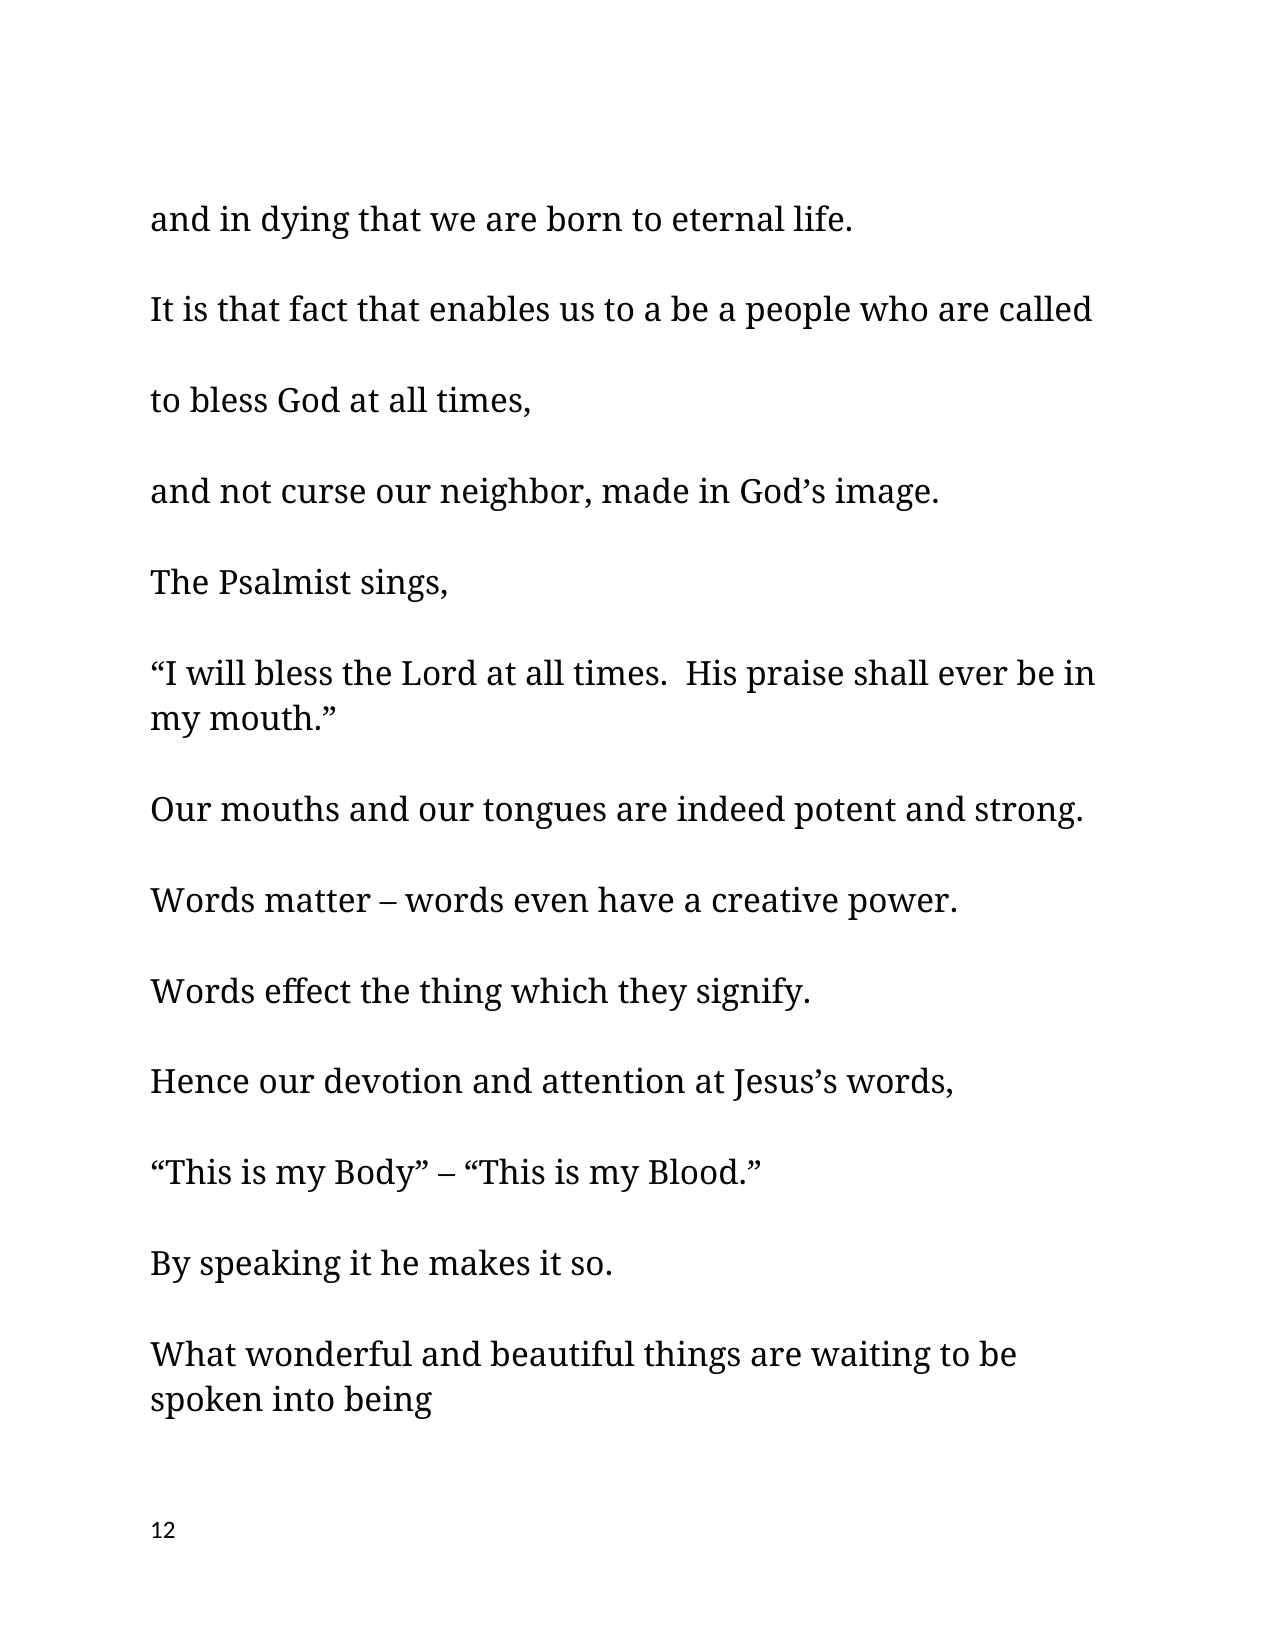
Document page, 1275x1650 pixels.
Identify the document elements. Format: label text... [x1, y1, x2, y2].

text By speaking it he makes it so. [150, 1240, 1125, 1285]
text Words matter – words even have a creative power. [150, 877, 1125, 922]
text Our mouths and our tongues are indeed potent and strong. [150, 786, 1125, 831]
text The Psalmist sings, [150, 559, 1125, 604]
text and in dying that we are born to eternal life. [150, 195, 1125, 241]
text “I will bless the Lord at all times. His praise shall ever be in my mouth.” [150, 649, 1125, 740]
text Hence our devotion and attention at Jesus’s words, [150, 1058, 1125, 1104]
text “This is my Body” – “This is my Blood.” [150, 1149, 1125, 1194]
text to bless God at all times, [150, 377, 1125, 422]
text Words effect the thing which they signify. [150, 967, 1125, 1013]
text It is that fact that enables us to a be a people who are called [150, 286, 1125, 332]
text What wonderful and beautiful things are waiting to be spoken into being [150, 1331, 1125, 1422]
text and not curse our neighbor, made in God’s image. [150, 468, 1125, 513]
